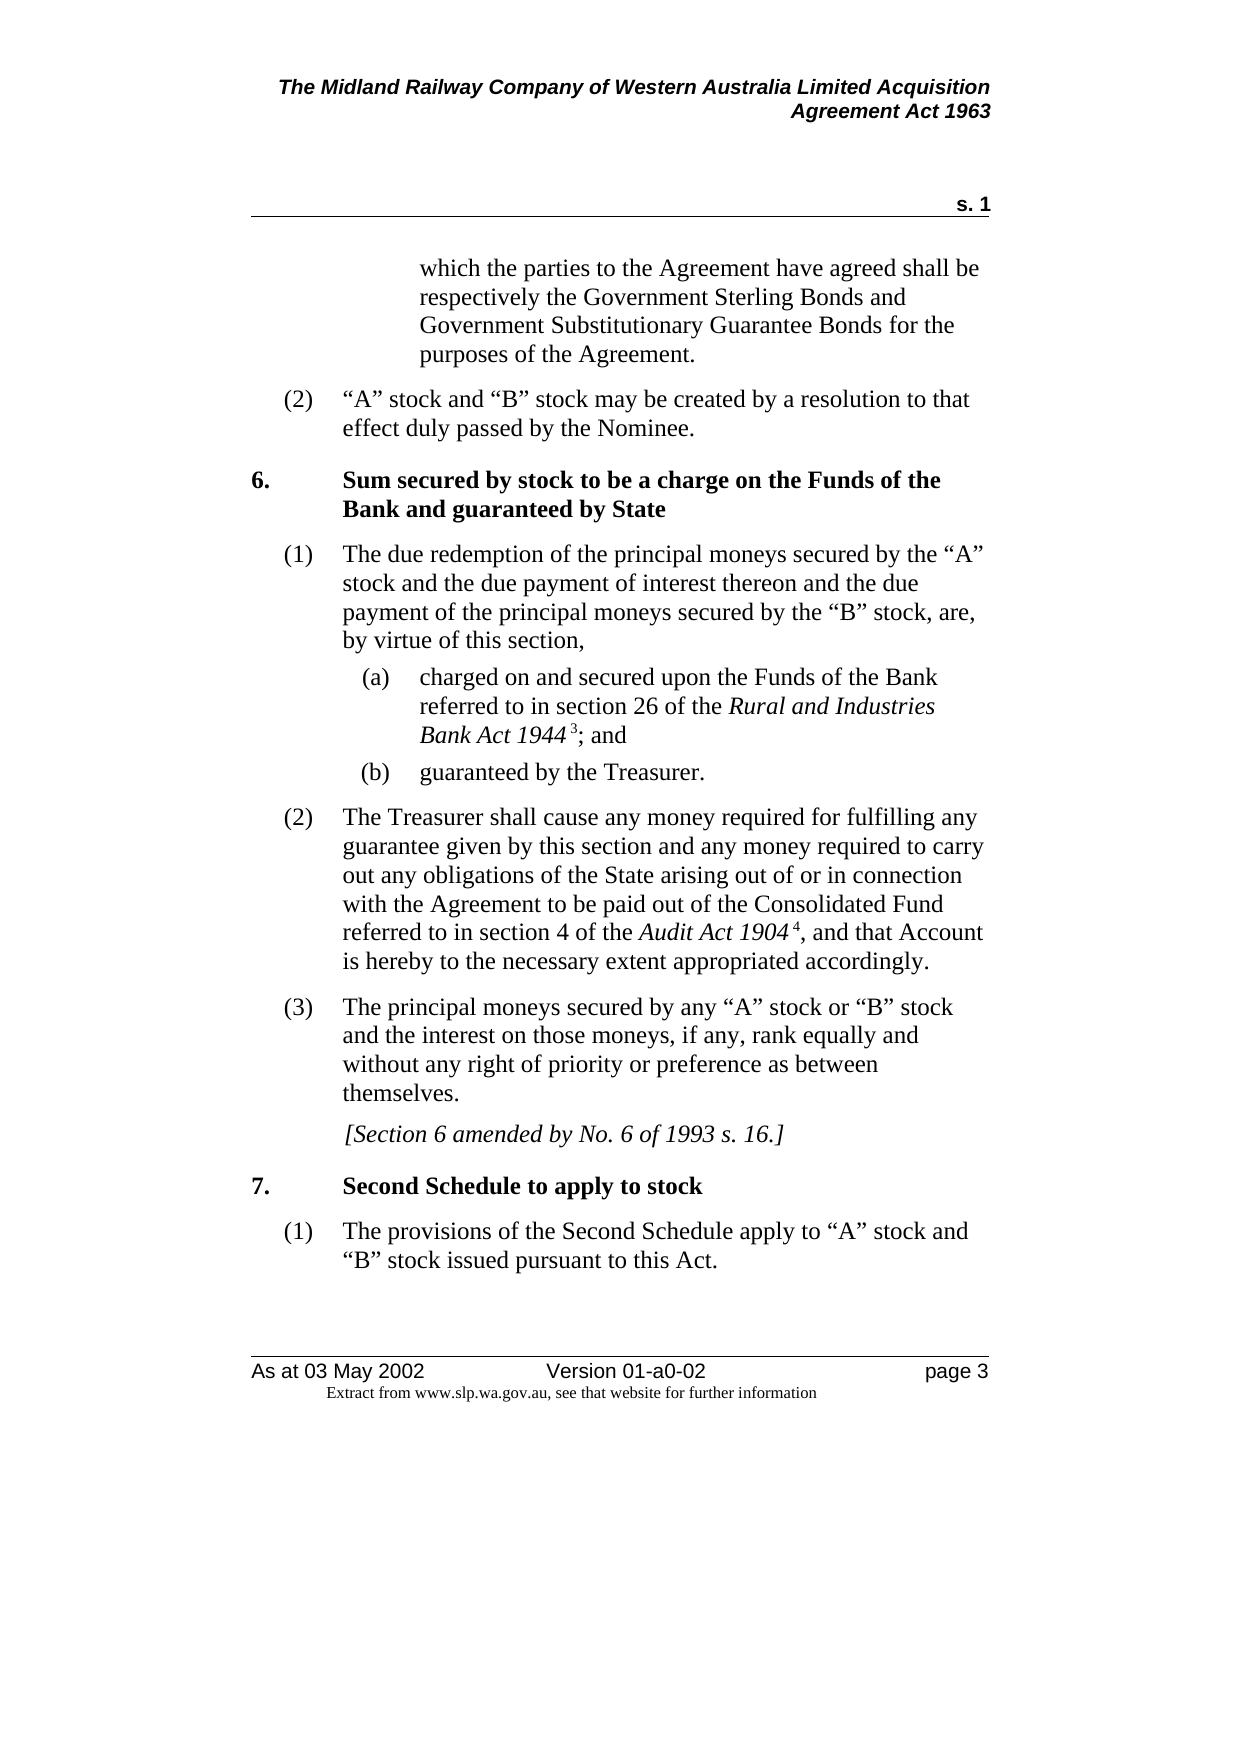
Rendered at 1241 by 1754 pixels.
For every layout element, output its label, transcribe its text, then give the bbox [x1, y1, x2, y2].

text [Section 6 amended by No. 6 of 1993 s. 16.] [251, 1119, 989, 1148]
text (3) The principal moneys secured by any “A” stock or “B” stock and the interest on those moneys, if any, rank equally and without any right of priority or preference as between themselves. [251, 992, 989, 1107]
subtitle 7. Second Schedule to apply to stock [251, 1171, 989, 1199]
text (1) The provisions of the Second Schedule apply to “A” stock and “B” stock issued pursuant to this Act. [251, 1216, 989, 1274]
text (2) The Treasurer shall cause any money required for fulfilling any guarantee given by this section and any money required to carry out any obligations of the State arising out of or in connection with the Agreement to be paid out of the Consolidated Fund referred to in section 4 of the Audit Act 1904 4, and that Account is hereby to the necessary extent appropriated accordingly. [251, 802, 989, 975]
text (1) The due redemption of the principal moneys secured by the “A” stock and the due payment of interest thereon and the due payment of the principal moneys secured by the “B” stock, are, by virtue of this section, [251, 539, 989, 654]
text (b) guaranteed by the Treasurer. [251, 757, 989, 786]
text which the parties to the Agreement have agreed shall be respectively the Government Sterling Bonds and Government Substitutionary Guarantee Bonds for the purposes of the Agreement. [251, 253, 989, 368]
text (a) charged on and secured upon the Funds of the Bank referred to in section 26 of the Rural and Industries Bank Act 1944 3; and [251, 662, 989, 749]
subtitle 6. Sum secured by stock to be a charge on the Funds of the Bank and guaranteed by State [251, 465, 989, 522]
text (2) “A” stock and “B” stock may be created by a resolution to that effect duly passed by the Nominee. [251, 384, 989, 442]
